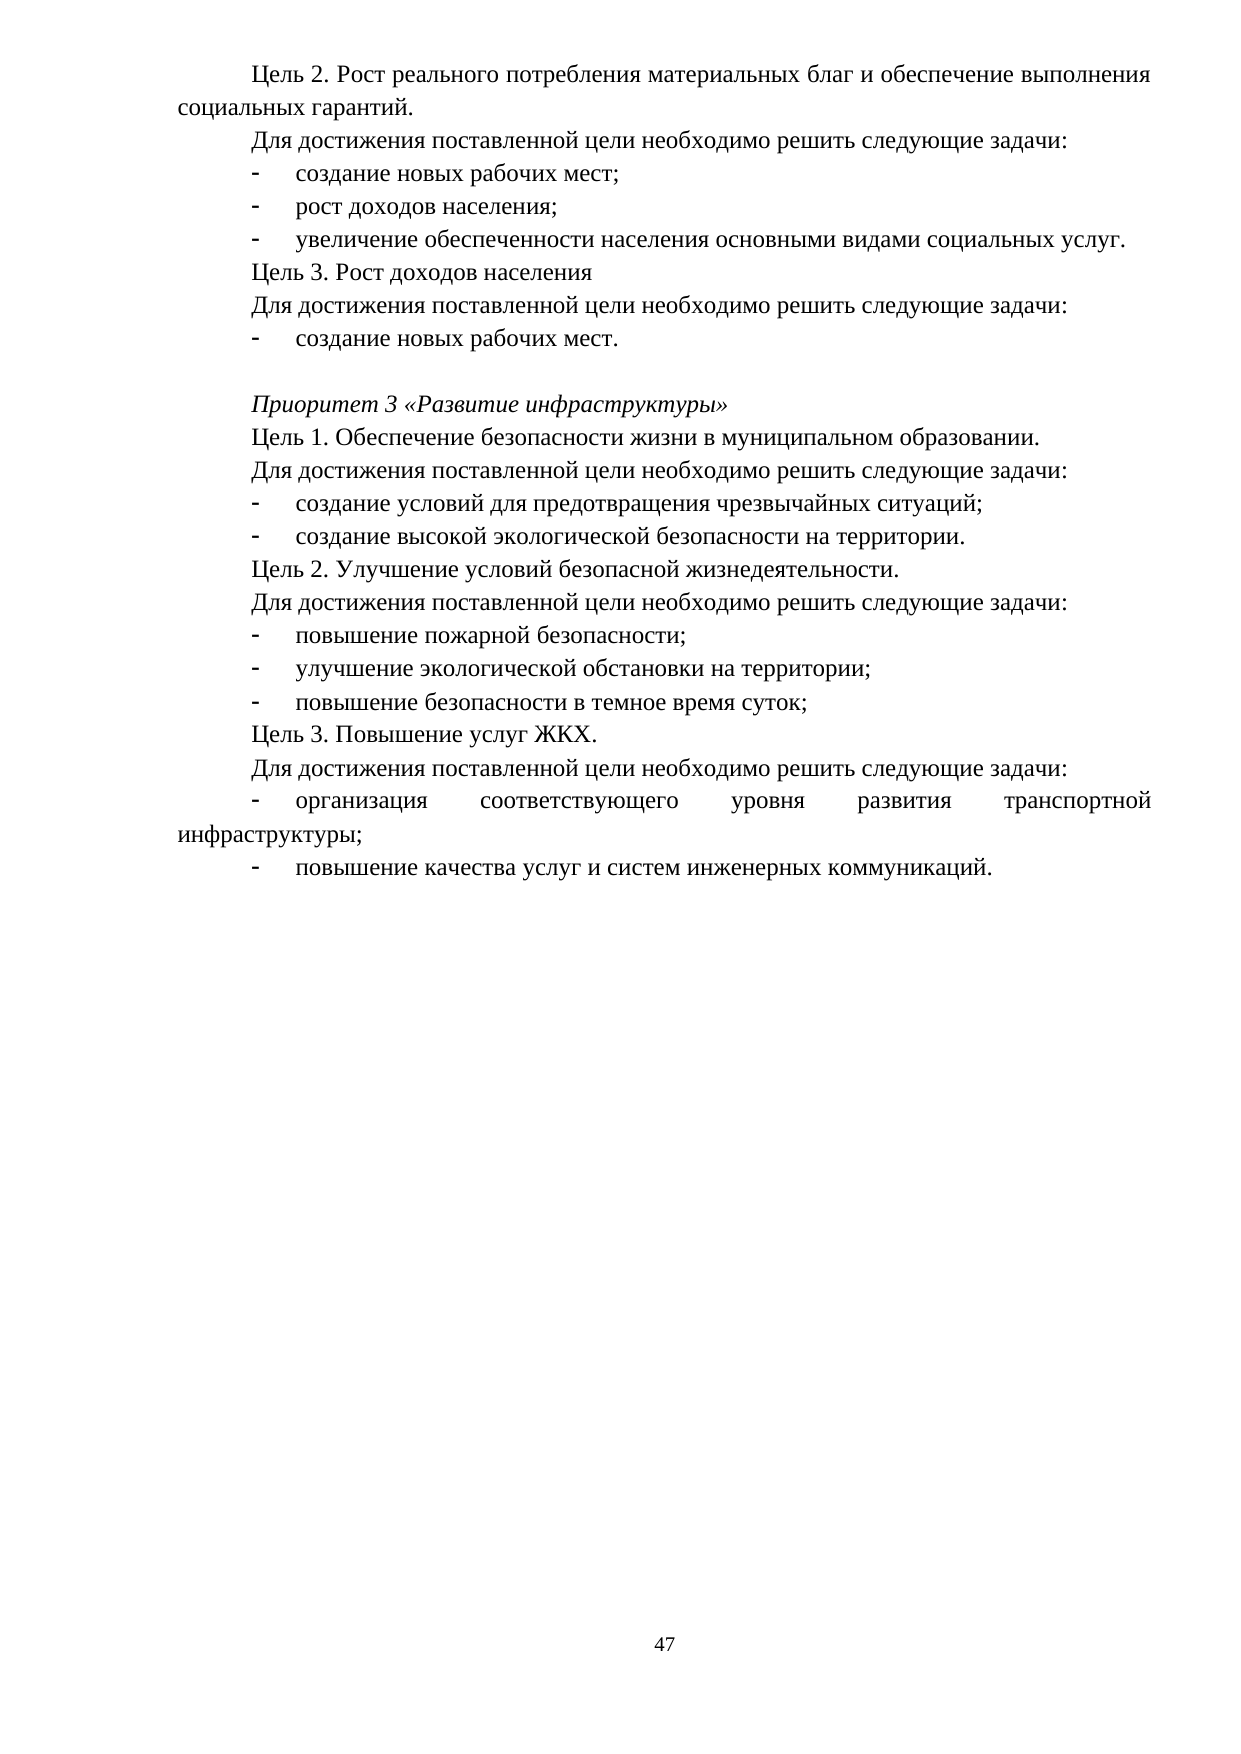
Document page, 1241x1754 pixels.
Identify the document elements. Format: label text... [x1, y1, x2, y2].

text Цель 3. Рост доходов населения [177, 257, 1152, 286]
text Для достижения поставленной цели необходимо решить следующие задачи: [177, 587, 1152, 616]
text Для достижения поставленной цели необходимо решить следующие задачи: [177, 455, 1152, 484]
list создание высокой экологической безопасности на территории. [177, 521, 1152, 550]
list создание новых рабочих мест. [177, 323, 1152, 352]
text Цель 3. Повышение услуг ЖКХ. [177, 719, 1152, 748]
list повышение пожарной безопасности; [177, 621, 1152, 649]
list создание новых рабочих мест; [177, 158, 1152, 187]
list повышение качества услуг и систем инженерных коммуникаций. [177, 852, 1152, 880]
list увеличение обеспеченности населения основными видами социальных услуг. [177, 224, 1152, 253]
text Приоритет 3 «Развитие инфраструктуры» [177, 389, 1152, 418]
text Для достижения поставленной цели необходимо решить следующие задачи: [177, 290, 1152, 319]
list повышение безопасности в темное время суток; [177, 687, 1152, 715]
text Цель 2. Рост реального потребления материальных благ и обеспечение выполнения социальных гарантий. [177, 59, 1152, 121]
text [177, 125, 1152, 154]
list рост доходов населения; [177, 191, 1152, 220]
list улучшение экологической обстановки на территории; [177, 653, 1152, 682]
text Цель 1. Обеспечение безопасности жизни в муниципальном образовании. [177, 422, 1152, 451]
text Цель 2. Улучшение условий безопасной жизнедеятельности. [177, 554, 1152, 583]
text Для достижения поставленной цели необходимо решить следующие задачи: [177, 753, 1152, 781]
list создание условий для предотвращения чрезвычайных ситуаций; [177, 488, 1152, 517]
list организация соответствующего уровня развития транспортной инфраструктуры; [177, 786, 1152, 847]
